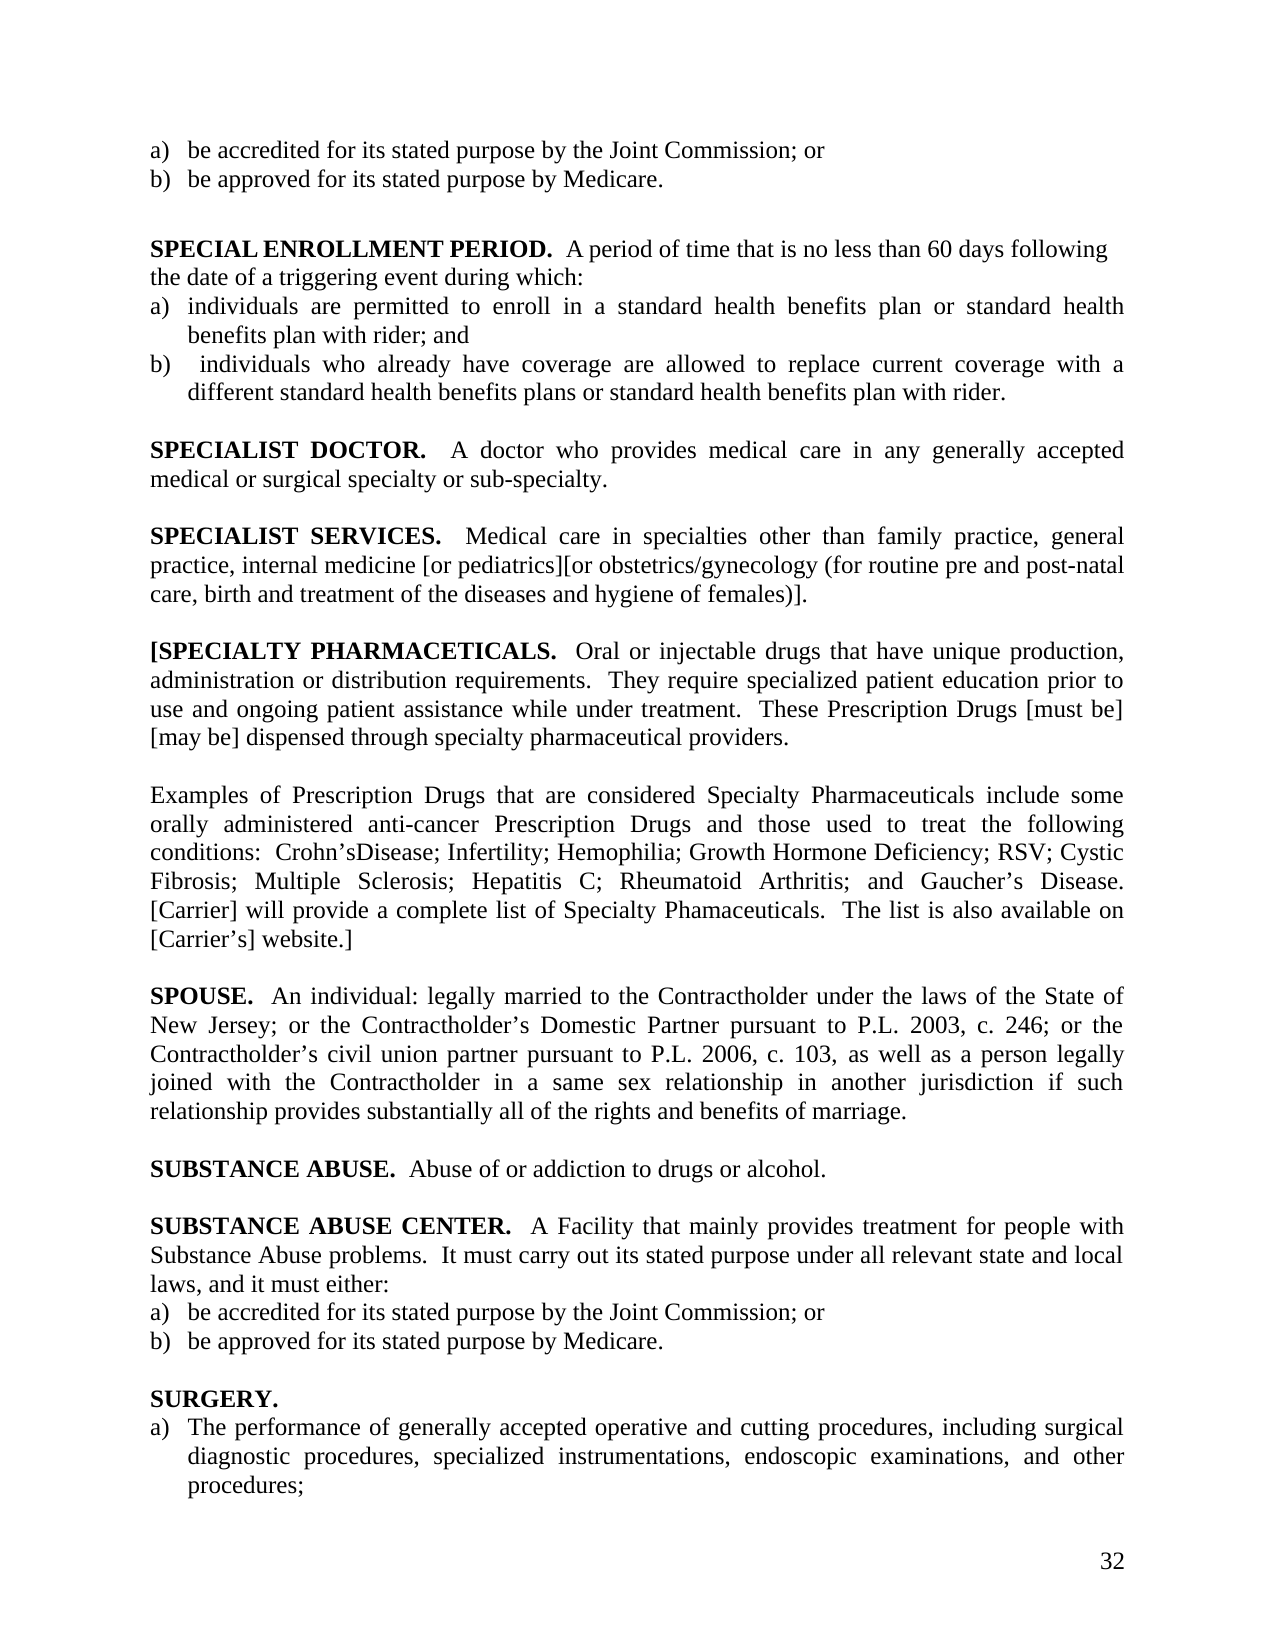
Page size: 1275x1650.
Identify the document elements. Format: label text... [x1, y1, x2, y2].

list be approved for its stated purpose by Medicare. [150, 164, 1125, 192]
text SUBSTANCE ABUSE CENTER. A Facility that mainly provides treatment for people with Substance Abuse problems. It must carry out its stated purpose under all relevant state and local laws, and it must either: [150, 1211, 1125, 1297]
list be approved for its stated purpose by Medicare. [150, 1326, 1125, 1355]
text Examples of Prescription Drugs that are considered Specialty Pharmaceuticals include some orally administered anti-cancer Prescription Drugs and those used to treat the following conditions: Crohn’sDisease; Infertility; Hemophilia; Growth Hormone Deficiency; RSV; Cystic Fibrosis; Multiple Sclerosis; Hepatitis C; Rheumatoid Arthritis; and Gaucher’s Disease. [Carrier] will provide a complete list of Specialty Phamaceuticals. The list is also available on [Carrier’s] website.] [150, 780, 1125, 952]
text SPECIALIST DOCTOR. A doctor who provides medical care in any generally accepted medical or surgical specialty or sub-specialty. [150, 435, 1125, 492]
text SUBSTANCE ABUSE. Abuse of or addiction to drugs or alcohol. [150, 1154, 1125, 1182]
list individuals who already have coverage are allowed to replace current coverage with a different standard health benefits plans or standard health benefits plan with rider. [150, 349, 1125, 406]
list be accredited for its stated purpose by the Joint Commission; or [150, 1297, 1125, 1326]
text SPECIALIST SERVICES. Medical care in specialties other than family practice, general practice, internal medicine [or pediatrics][or obstetrics/gynecology (for routine pre and post-natal care, birth and treatment of the diseases and hygiene of females)]. [150, 521, 1125, 607]
text SPOUSE. An individual: legally married to the Contractholder under the laws of the State of New Jersey; or the Contractholder’s Domestic Partner pursuant to P.L. 2003, c. 246; or the Contractholder’s civil union partner pursuant to P.L. 2006, c. 103, as well as a person legally joined with the Contractholder in a same sex relationship in another jurisdiction if such relationship provides substantially all of the rights and benefits of marriage. [150, 981, 1125, 1125]
list The performance of generally accepted operative and cutting procedures, including surgical diagnostic procedures, specialized instrumentations, endoscopic examinations, and other procedures; [150, 1412, 1125, 1499]
text [SPECIALTY PHARMACETICALS. Oral or injectable drugs that have unique production, administration or distribution requirements. They require specialized patient education prior to use and ongoing patient assistance while under treatment. These Prescription Drugs [must be] [may be] dispensed through specialty pharmaceutical providers. [150, 636, 1125, 751]
text SPECIAL ENROLLMENT PERIOD. A period of time that is no less than 60 days following the date of a triggering event during which: [150, 234, 1125, 291]
list individuals are permitted to enroll in a standard health benefits plan or standard health benefits plan with rider; and [150, 291, 1125, 349]
text SURGERY. [150, 1384, 1125, 1412]
list be accredited for its stated purpose by the Joint Commission; or [150, 135, 1125, 164]
